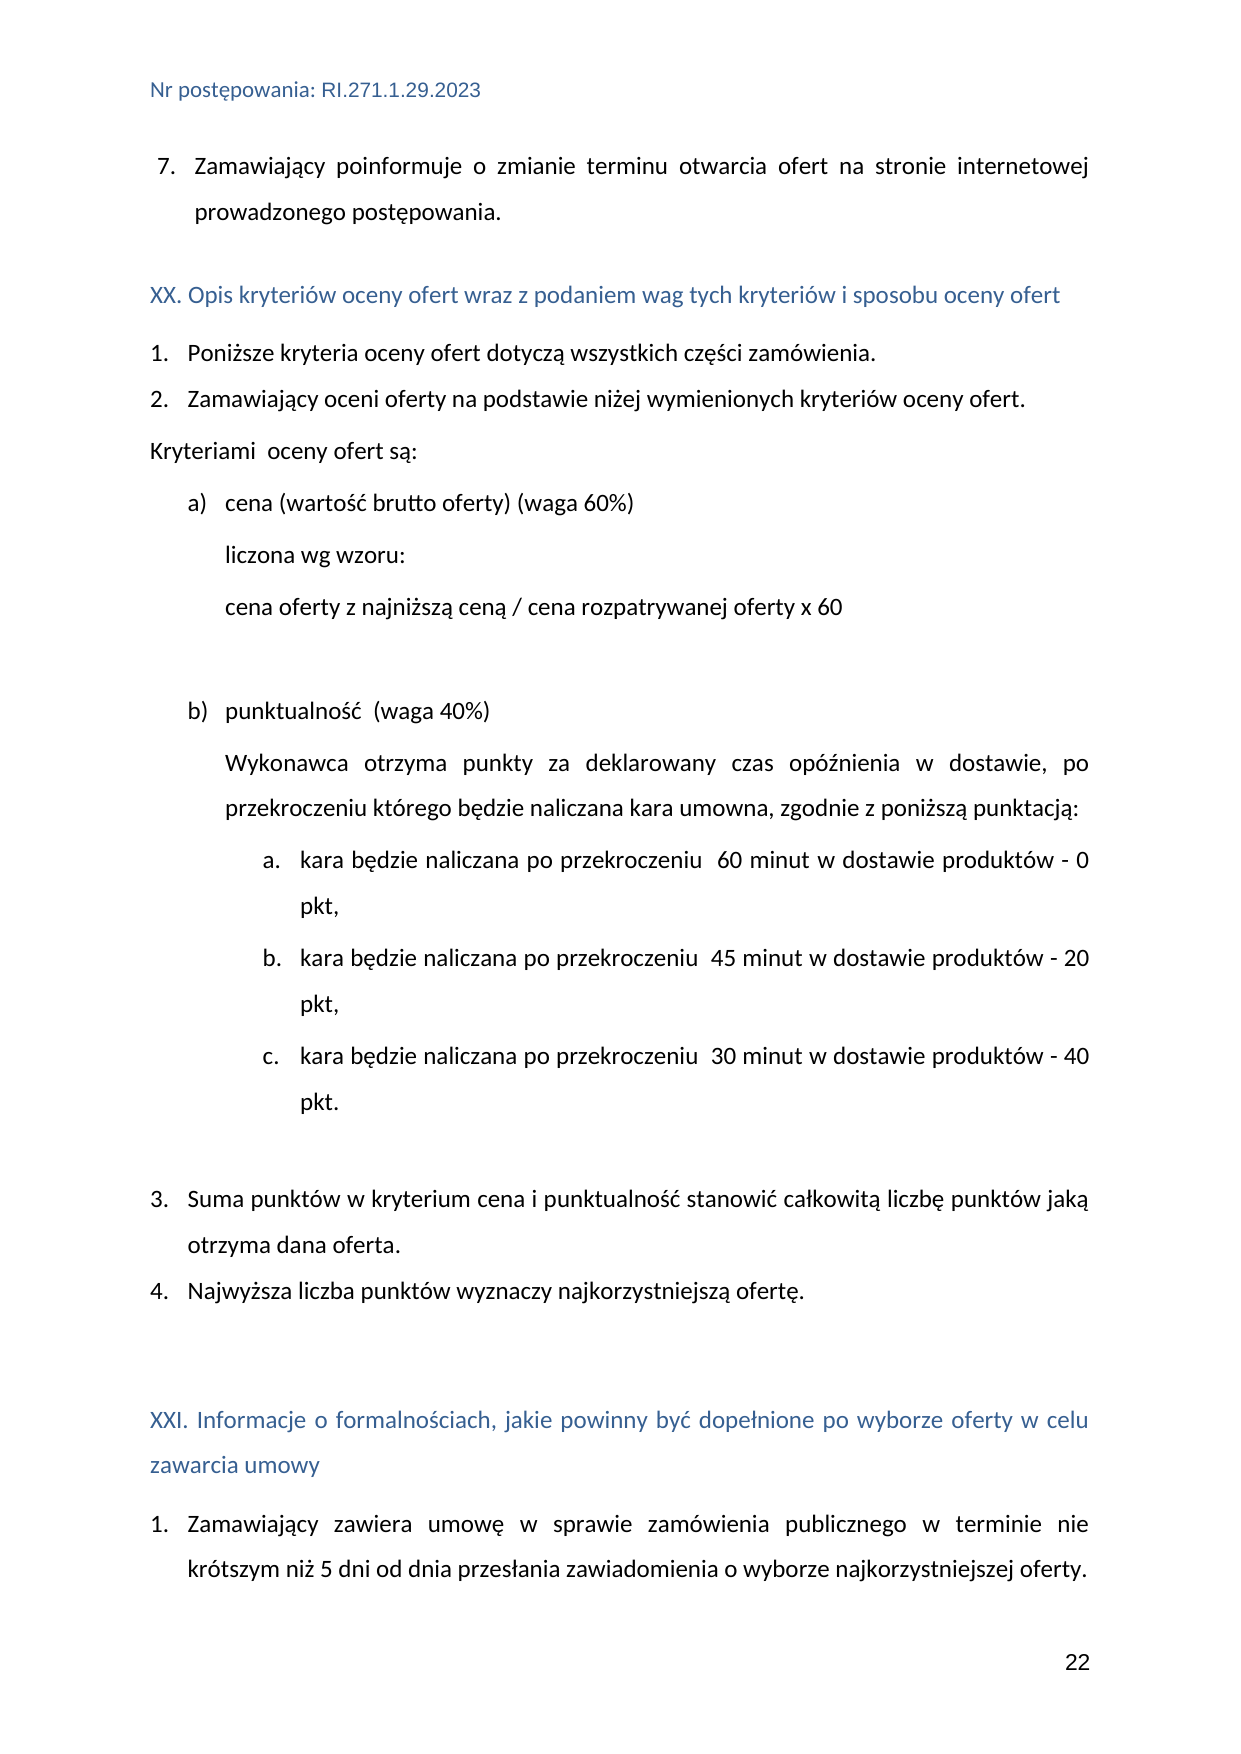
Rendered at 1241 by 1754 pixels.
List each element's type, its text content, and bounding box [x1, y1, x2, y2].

list Zamawiający poinformuje o zmianie terminu otwarcia ofert na stronie internetowej prowadzonego postępowania. [157, 150, 1090, 226]
list punktualność (waga 40%) [187, 695, 1090, 725]
list Zamawiający oceni oferty na podstawie niżej wymienionych kryteriów oceny ofert. [150, 383, 1090, 413]
text Wykonawca otrzyma punkty za deklarowany czas opóźnienia w dostawie, po przekroczeniu którego będzie naliczana kara umowna, zgodnie z poniższą punktacją: [225, 747, 1090, 823]
subtitle XX. Opis kryteriów oceny ofert wraz z podaniem wag tych kryteriów i sposobu oceny ofert [150, 279, 1090, 309]
list Zamawiający zawiera umowę w sprawie zamówienia publicznego w terminie nie krótszym niż 5 dni od dnia przesłania zawiadomienia o wyborze najkorzystniejszej oferty. [150, 1508, 1090, 1584]
list Najwyższa liczba punktów wyznaczy najkorzystniejszą ofertę. [150, 1275, 1090, 1305]
list kara będzie naliczana po przekroczeniu 30 minut w dostawie produktów - 40 pkt. [262, 1040, 1090, 1116]
list kara będzie naliczana po przekroczeniu 60 minut w dostawie produktów - 0 pkt, [262, 844, 1090, 921]
list Suma punktów w kryterium cena i punktualność stanowić całkowitą liczbę punktów jaką otrzyma dana oferta. [150, 1183, 1090, 1259]
list Poniższe kryteria oceny ofert dotyczą wszystkich części zamówienia. [150, 337, 1090, 368]
text cena oferty z najniższą ceną / cena rozpatrywanej oferty x 60 [225, 591, 1090, 621]
list kara będzie naliczana po przekroczeniu 45 minut w dostawie produktów - 20 pkt, [262, 942, 1090, 1018]
subtitle XXI. Informacje o formalnościach, jakie powinny być dopełnione po wyborze oferty w celu zawarcia umowy [150, 1404, 1090, 1480]
text liczona wg wzoru: [225, 539, 1090, 569]
list cena (wartość brutto oferty) (waga 60%) [187, 487, 1090, 517]
text Kryteriami oceny ofert są: [150, 435, 1090, 465]
